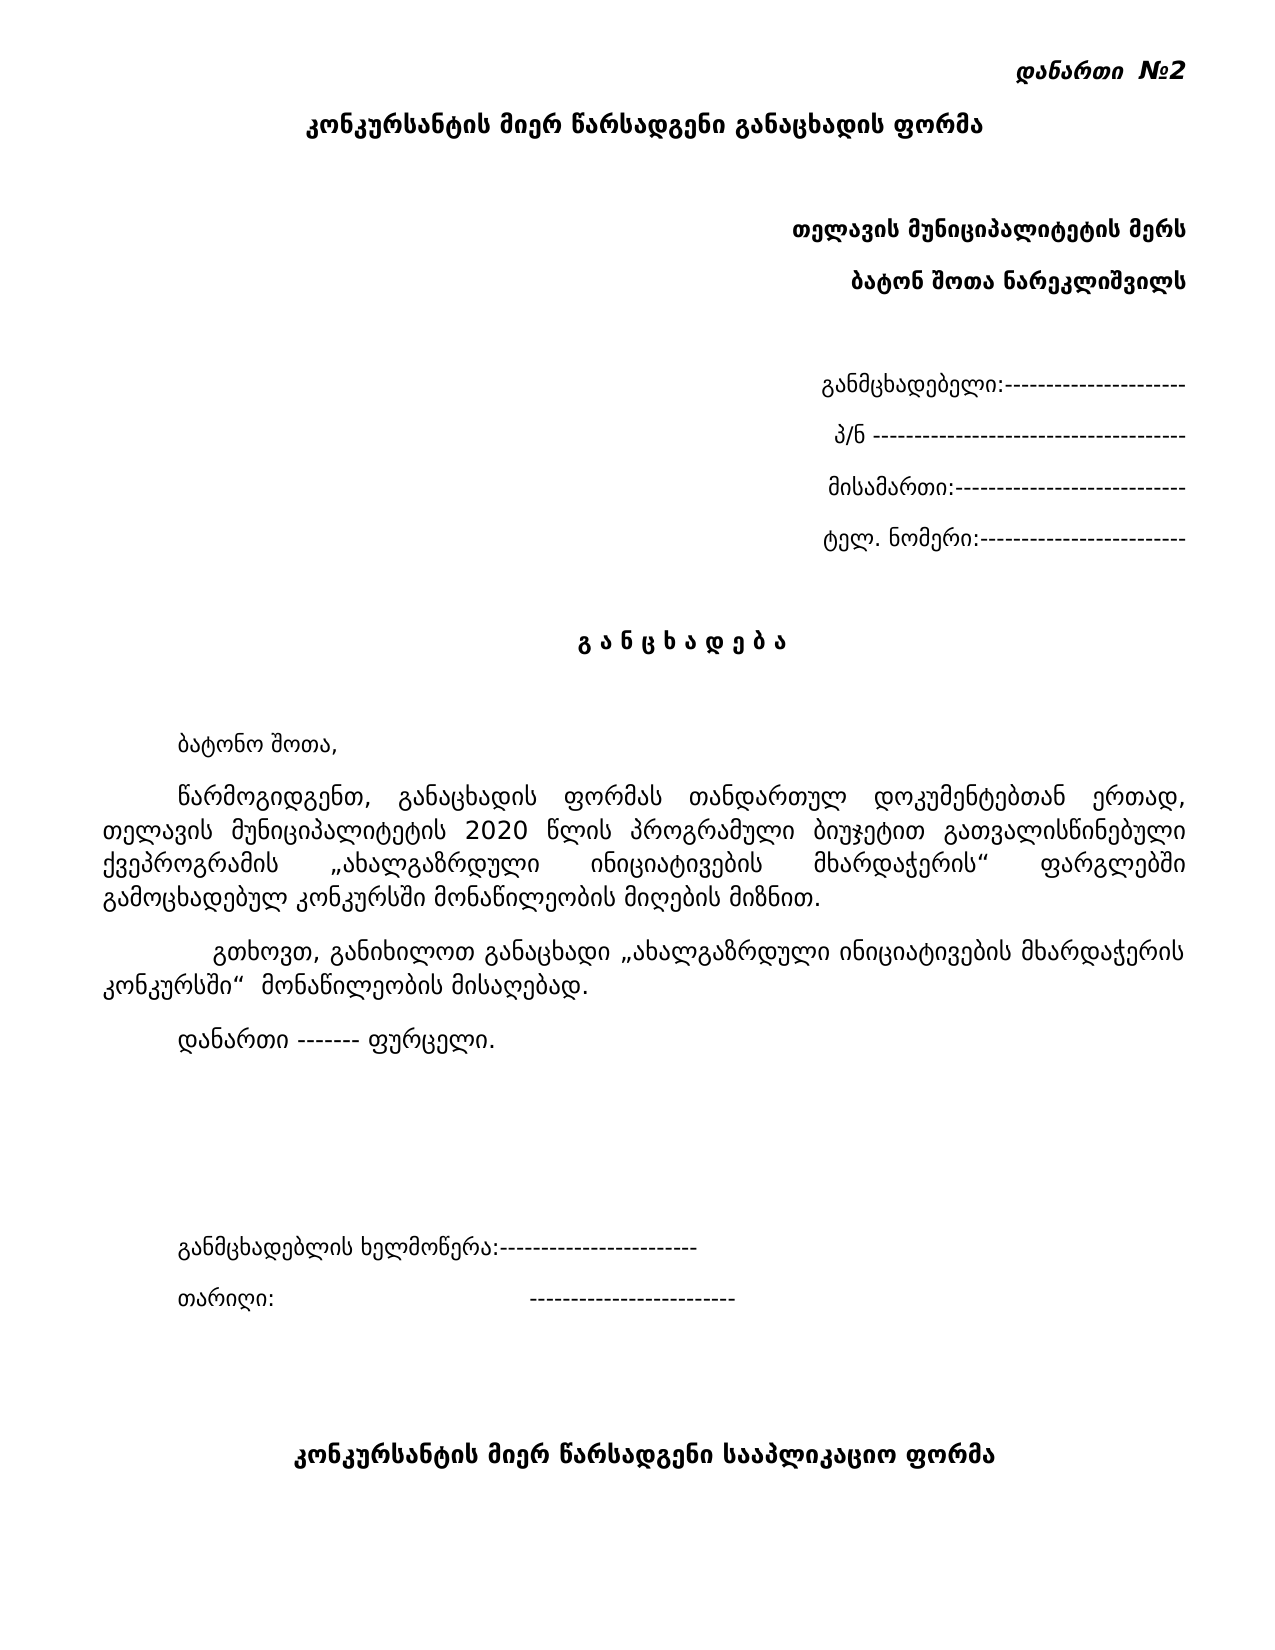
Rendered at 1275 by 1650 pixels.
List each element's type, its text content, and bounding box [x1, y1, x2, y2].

text კონკურსანტის მიერ წარსადგენი განაცხადის ფორმა [102, 111, 1186, 140]
text დანართი №2 [177, 56, 1186, 85]
text თელავის მუნიციპალიტეტის მერს [177, 216, 1186, 243]
text კონკურსანტის მიერ წარსადგენი სააპლიკაციო ფორმა [102, 1440, 1186, 1469]
text თარიღი: ------------------------- [177, 1286, 1186, 1312]
text ბატონ შოთა ნარეკლიშვილს [177, 268, 1186, 294]
text დანართი ------- ფურცელი. [102, 1025, 1186, 1054]
text მისამართი:---------------------------- [177, 474, 1186, 500]
text პ/ნ -------------------------------------- [177, 422, 1186, 449]
text გთხოვთ, განიხილოთ განაცხადი „ახალგაზრდული ინიციატივების მხარდაჭერის კონკურსში“ მონაწილეობის მისაღებად. [102, 937, 1186, 1000]
text განმცხადებლის ხელმოწერა:------------------------ [102, 1234, 1186, 1261]
text წარმოგიდგენთ, განაცხადის ფორმას თანდართულ დოკუმენტებთან ერთად, თელავის მუნიციპალიტეტის 2020 წლის პროგრამული ბიუჯეტით გათვალისწინებული ქვეპროგრამის „ახალგაზრდული ინიციატივების მხარდაჭერის“ ფარგლებში გამოცხადებულ კონკურსში მონაწილეობის მიღების მიზნით. [102, 782, 1186, 912]
text ბატონო შოთა, [102, 731, 1186, 758]
text ტელ. ნომერი:------------------------- [177, 525, 1186, 552]
text გ ა ნ ც ხ ა დ ე ბ ა [177, 628, 1186, 655]
text განმცხადებელი:---------------------- [177, 371, 1186, 397]
